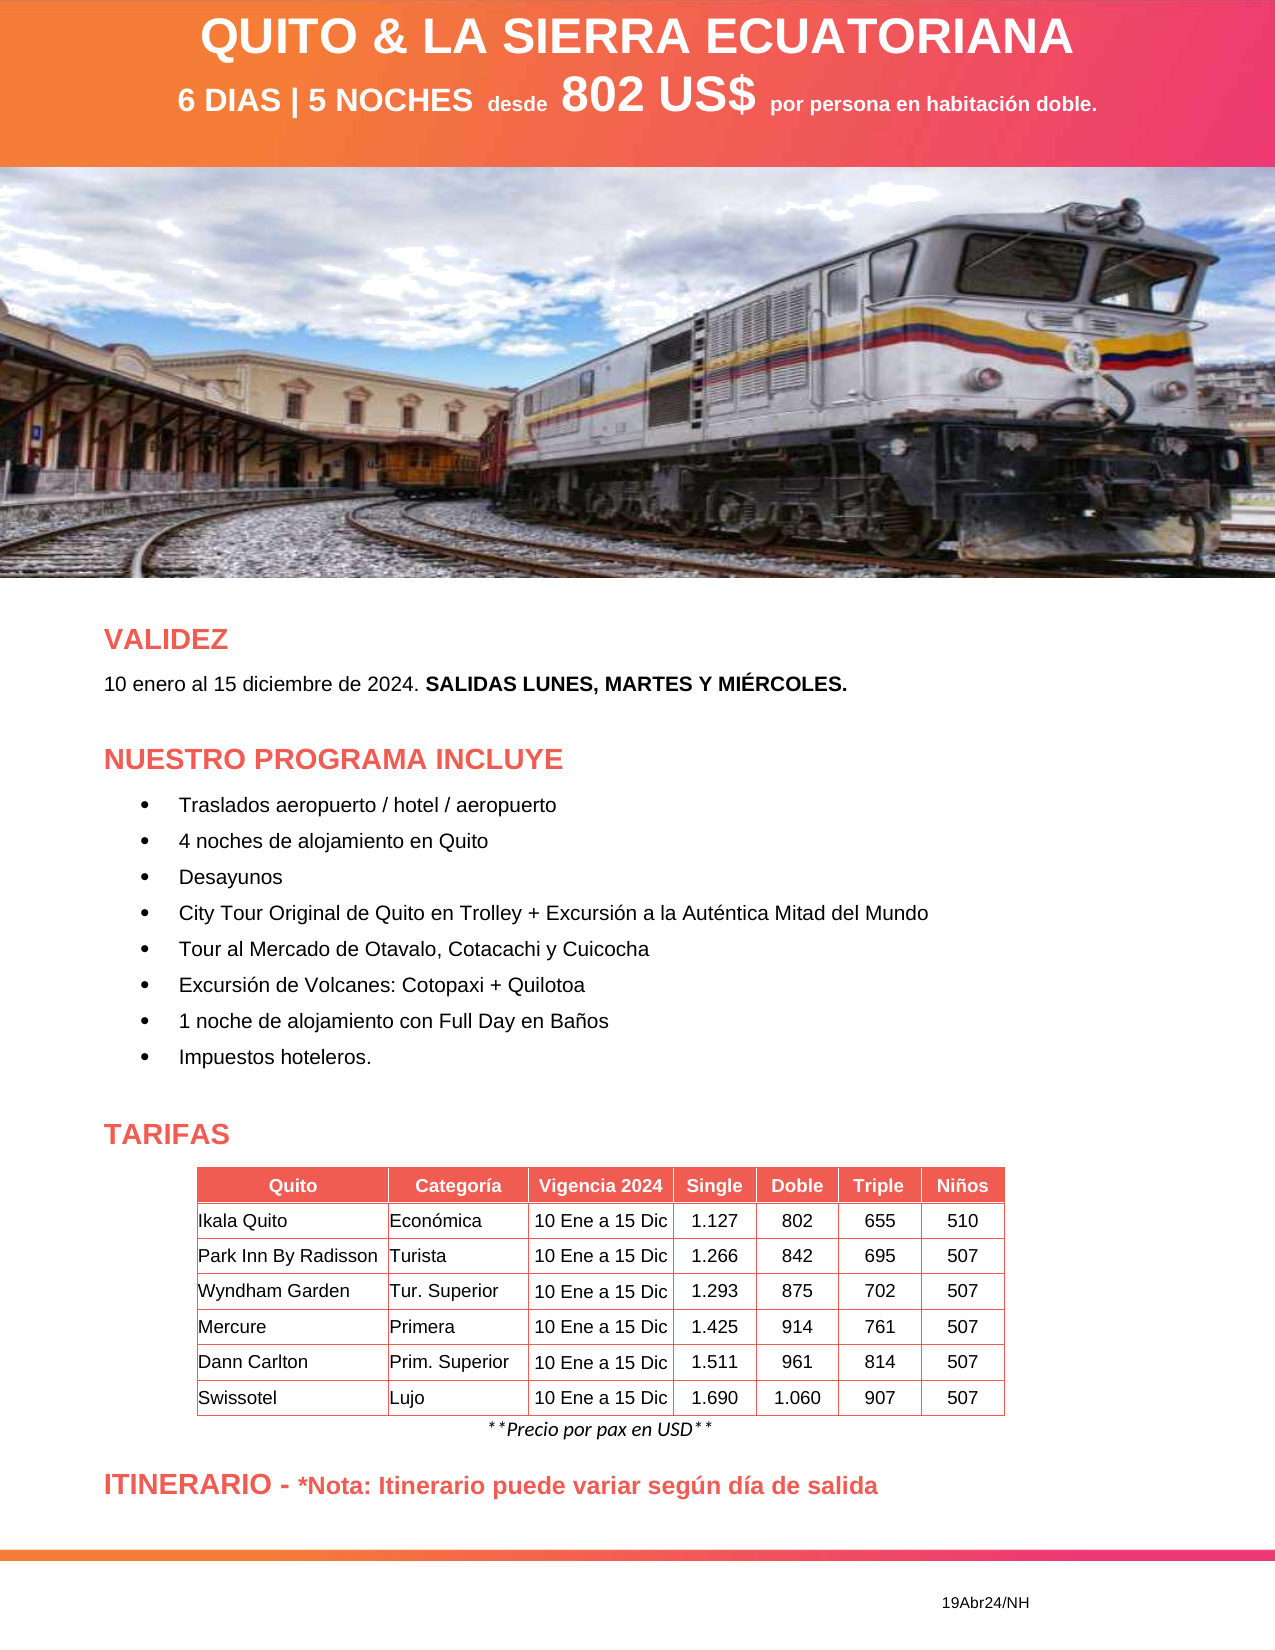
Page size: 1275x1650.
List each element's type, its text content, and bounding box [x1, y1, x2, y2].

table_cell 10 Ene a 15 Dic [529, 1345, 673, 1379]
table_cell 875 [757, 1274, 838, 1309]
table_cell 1.425 [674, 1310, 756, 1344]
table_cell Lujo [389, 1381, 528, 1415]
list 1 noche de alojamiento con Full Day en Baños [141, 1009, 1098, 1033]
table_cell Swissotel [198, 1381, 388, 1415]
table_cell 814 [839, 1345, 921, 1379]
table_cell 10 Ene a 15 Dic [529, 1239, 673, 1273]
table_cell 10 Ene a 15 Dic [529, 1204, 673, 1238]
table_cell Dann Carlton [198, 1345, 388, 1379]
table_cell 914 [757, 1310, 838, 1344]
table_header Categoría [389, 1168, 528, 1202]
table_cell Park Inn By Radisson [198, 1239, 388, 1273]
table_header Doble [757, 1168, 838, 1202]
list City Tour Original de Quito en Trolley + Excursión a la Auténtica Mitad del Mundo [141, 901, 1098, 925]
text 10 enero al 15 diciembre de 2024. SALIDAS LUNES, MARTES Y MIÉRCOLES. [103, 672, 1098, 696]
table_cell 842 [757, 1239, 838, 1273]
table_cell Wyndham Garden [198, 1274, 388, 1309]
table_header Niños [922, 1168, 1004, 1202]
list Traslados aeropuerto / hotel / aeropuerto [141, 792, 1098, 817]
table_cell Ikala Quito [198, 1204, 388, 1238]
picture [0, 0, 1275, 578]
table_cell 507 [922, 1381, 1004, 1415]
text ITINERARIO - *Nota: Itinerario puede variar según día de salida [103, 1467, 1098, 1500]
table_header Quito [198, 1168, 388, 1202]
table_cell 1.060 [757, 1381, 838, 1415]
table_header Single [674, 1168, 756, 1202]
table_cell 802 [757, 1204, 838, 1238]
list Tour al Mercado de Otavalo, Cotacachi y Cuicocha [141, 937, 1098, 961]
table_cell 10 Ene a 15 Dic [529, 1274, 673, 1309]
text VALIDEZ [103, 622, 1098, 655]
table_cell Tur. Superior [389, 1274, 528, 1309]
table_cell 507 [922, 1310, 1004, 1344]
text **Precio por pax en USD** [103, 1416, 1098, 1441]
table_cell 510 [922, 1204, 1004, 1238]
table_cell 10 Ene a 15 Dic [529, 1381, 673, 1415]
table_header Triple [839, 1168, 921, 1202]
list Excursión de Volcanes: Cotopaxi + Quilotoa [141, 973, 1098, 997]
table_cell 507 [922, 1274, 1004, 1309]
table_cell 761 [839, 1310, 921, 1344]
text NUESTRO PROGRAMA INCLUYE [103, 742, 1098, 776]
table_cell 1.690 [674, 1381, 756, 1415]
table_cell 702 [839, 1274, 921, 1309]
table_cell 961 [757, 1345, 838, 1379]
list Desayunos [141, 864, 1098, 889]
table_cell 695 [839, 1239, 921, 1273]
table_cell 507 [922, 1239, 1004, 1273]
table_cell 907 [839, 1381, 921, 1415]
table_cell 1.293 [674, 1274, 756, 1309]
table_cell 1.127 [674, 1204, 756, 1238]
picture [0, 1547, 1275, 1561]
text TARIFAS [103, 1117, 1098, 1150]
table_cell Prim. Superior [389, 1345, 528, 1379]
table_cell 507 [922, 1345, 1004, 1379]
table_cell 1.511 [674, 1345, 756, 1379]
list 4 noches de alojamiento en Quito [141, 828, 1098, 853]
list Impuestos hoteleros. [141, 1045, 1098, 1069]
table_cell 10 Ene a 15 Dic [529, 1310, 673, 1344]
table_cell Económica [389, 1204, 528, 1238]
table_cell 1.266 [674, 1239, 756, 1273]
table_cell Turista [389, 1239, 528, 1273]
table_cell 655 [839, 1204, 921, 1238]
table_cell Primera [389, 1310, 528, 1344]
table_cell Mercure [198, 1310, 388, 1344]
table_header Vigencia 2024 [529, 1168, 673, 1202]
